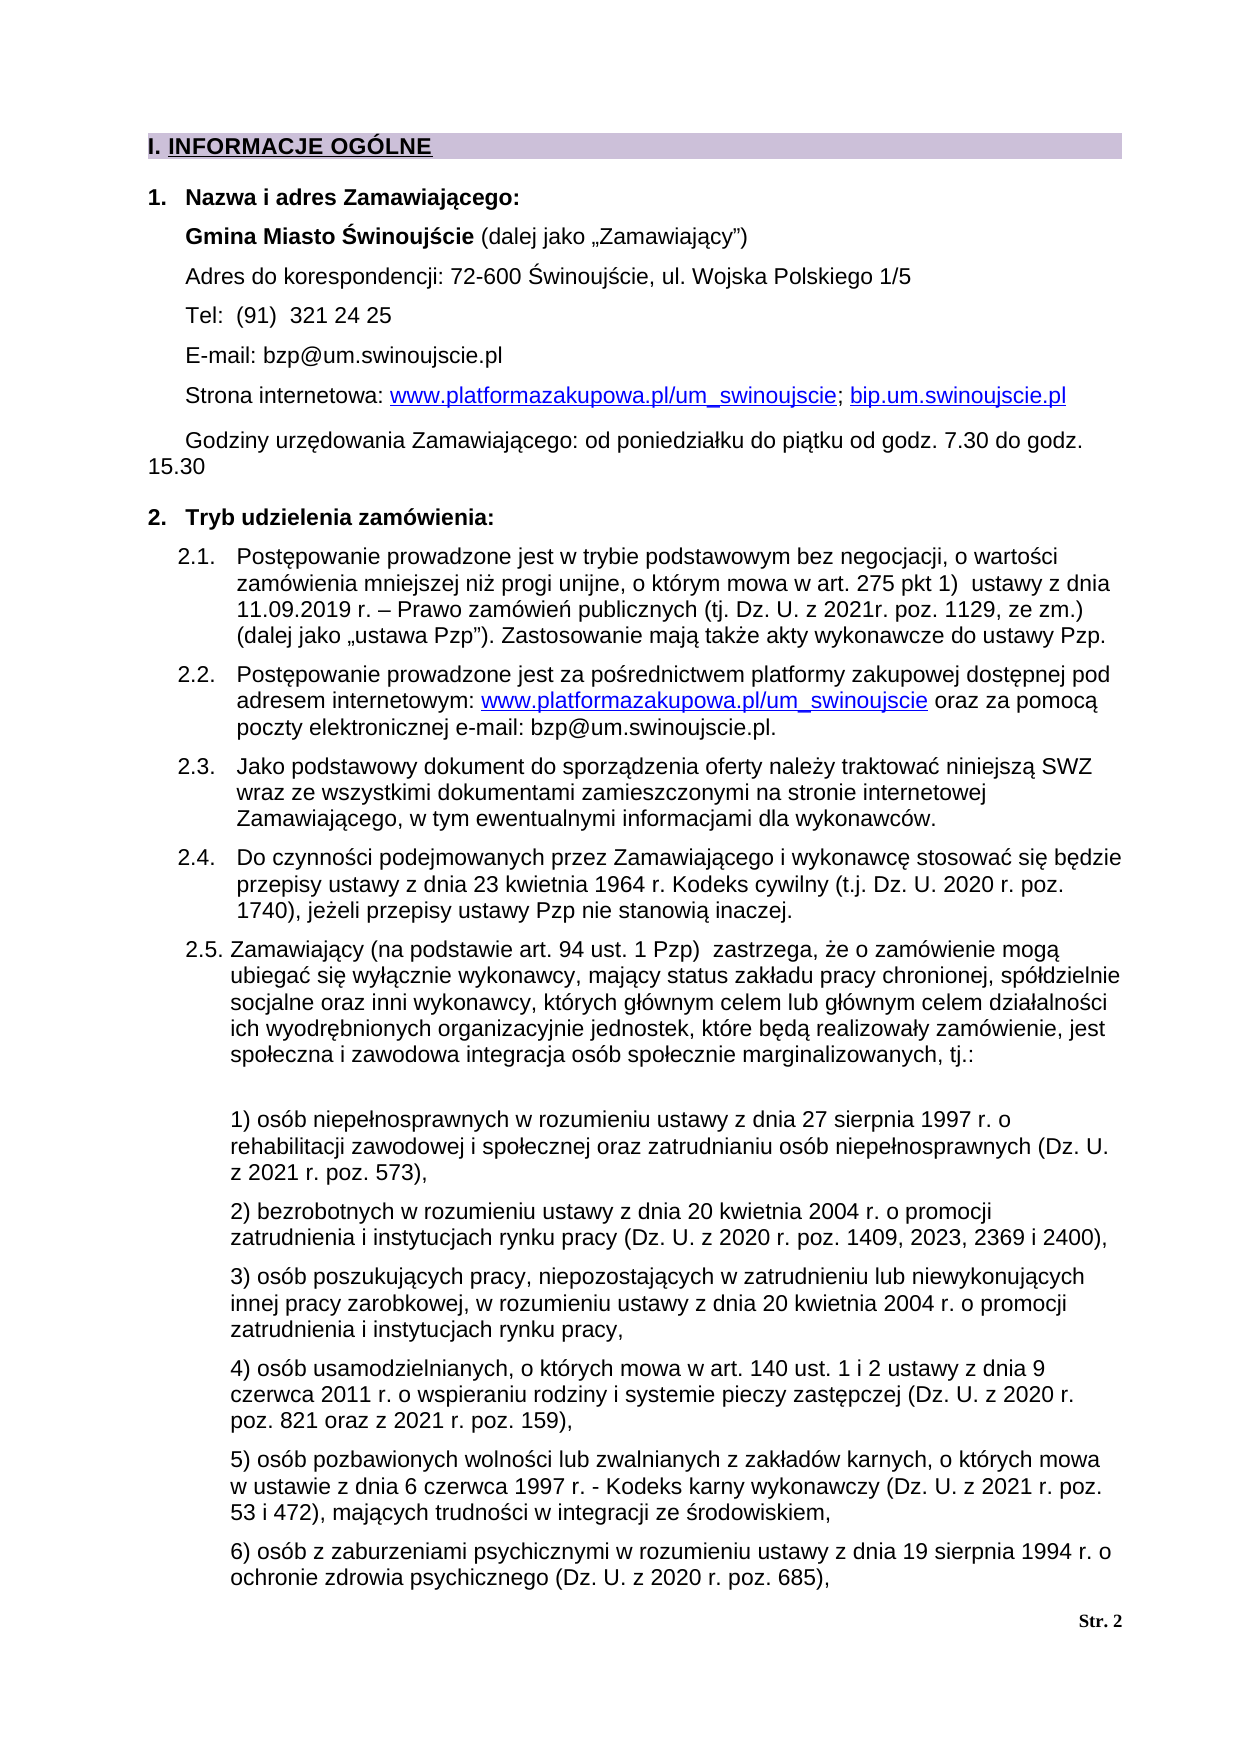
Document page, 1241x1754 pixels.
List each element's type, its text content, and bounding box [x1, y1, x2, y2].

subtitle I. INFORMACJE OGÓLNE [148, 133, 1122, 159]
list Nazwa i adres Zamawiającego: [148, 184, 1122, 211]
text Strona internetowa: www.platformazakupowa.pl/um_swinoujscie; bip.um.swinoujscie.pl [148, 382, 1122, 409]
list Tryb udzielenia zamówienia: [148, 504, 1122, 531]
text Tel: (91) 321 24 25 [185, 302, 1122, 328]
list 6) osób z zaburzeniami psychicznymi w rozumieniu ustawy z dnia 19 sierpnia 1994 r. o ochronie zdrowia psychicznego (Dz. U. z 2020 r. poz. 685), [230, 1538, 1122, 1591]
list 3) osób poszukujących pracy, niepozostających w zatrudnieniu lub niewykonujących innej pracy zarobkowej, w rozumieniu ustawy z dnia 20 kwietnia 2004 r. o promocji zatrudnienia i instytucjach rynku pracy, [230, 1263, 1122, 1342]
list Postępowanie prowadzone jest w trybie podstawowym bez negocjacji, o wartości zamówienia mniejszej niż progi unijne, o którym mowa w art. 275 pkt 1) ustawy z dnia 11.09.2019 r. – Prawo zamówień publicznych (tj. Dz. U. z 2021r. poz. 1129, ze zm.) (dalej jako „ustawa Pzp”). Zastosowanie mają także akty wykonawcze do ustawy Pzp. [177, 543, 1122, 648]
list 2) bezrobotnych w rozumieniu ustawy z dnia 20 kwietnia 2004 r. o promocji zatrudnienia i instytucjach rynku pracy (Dz. U. z 2020 r. poz. 1409, 2023, 2369 i 2400), [230, 1198, 1122, 1251]
list 4) osób usamodzielnianych, o których mowa w art. 140 ust. 1 i 2 ustawy z dnia 9 czerwca 2011 r. o wspieraniu rodziny i systemie pieczy zastępczej (Dz. U. z 2020 r. poz. 821 oraz z 2021 r. poz. 159), [230, 1355, 1122, 1434]
list Zamawiający (na podstawie art. 94 ust. 1 Pzp) zastrzega, że o zamówienie mogą ubiegać się wyłącznie wykonawcy, mający status zakładu pracy chronionej, spółdzielnie socjalne oraz inni wykonawcy, których głównym celem lub głównym celem działalności ich wyodrębnionych organizacyjnie jednostek, które będą realizowały zamówienie, jest społeczna i zawodowa integracja osób społecznie marginalizowanych, tj.: [185, 936, 1122, 1067]
list Postępowanie prowadzone jest za pośrednictwem platformy zakupowej dostępnej pod adresem internetowym: www.platformazakupowa.pl/um_swinoujscie oraz za pomocą poczty elektronicznej e-mail: bzp@um.swinoujscie.pl. [177, 661, 1122, 740]
list Jako podstawowy dokument do sporządzenia oferty należy traktować niniejszą SWZ wraz ze wszystkimi dokumentami zamieszczonymi na stronie internetowej Zamawiającego, w tym ewentualnymi informacjami dla wykonawców. [177, 753, 1122, 832]
text Godziny urzędowania Zamawiającego: od poniedziałku do piątku od godz. 7.30 do godz. 15.30 [148, 427, 1122, 479]
list 1) osób niepełnosprawnych w rozumieniu ustawy z dnia 27 sierpnia 1997 r. o rehabilitacji zawodowej i społecznej oraz zatrudnianiu osób niepełnosprawnych (Dz. U. z 2021 r. poz. 573), [230, 1080, 1122, 1185]
list 5) osób pozbawionych wolności lub zwalnianych z zakładów karnych, o których mowa w ustawie z dnia 6 czerwca 1997 r. - Kodeks karny wykonawczy (Dz. U. z 2021 r. poz. 53 i 472), mających trudności w integracji ze środowiskiem, [230, 1446, 1122, 1525]
list Do czynności podejmowanych przez Zamawiającego i wykonawcę stosować się będzie przepisy ustawy z dnia 23 kwietnia 1964 r. Kodeks cywilny (t.j. Dz. U. 2020 r. poz. 1740), jeżeli przepisy ustawy Pzp nie stanowią inaczej. [177, 844, 1122, 923]
subtitle Gmina Miasto Świnoujście (dalej jako „Zamawiający”) [148, 223, 1122, 249]
text Adres do korespondencji: 72-600 Świnoujście, ul. Wojska Polskiego 1/5 [177, 263, 1122, 289]
text E-mail: bzp@um.swinoujscie.pl [185, 342, 1122, 368]
